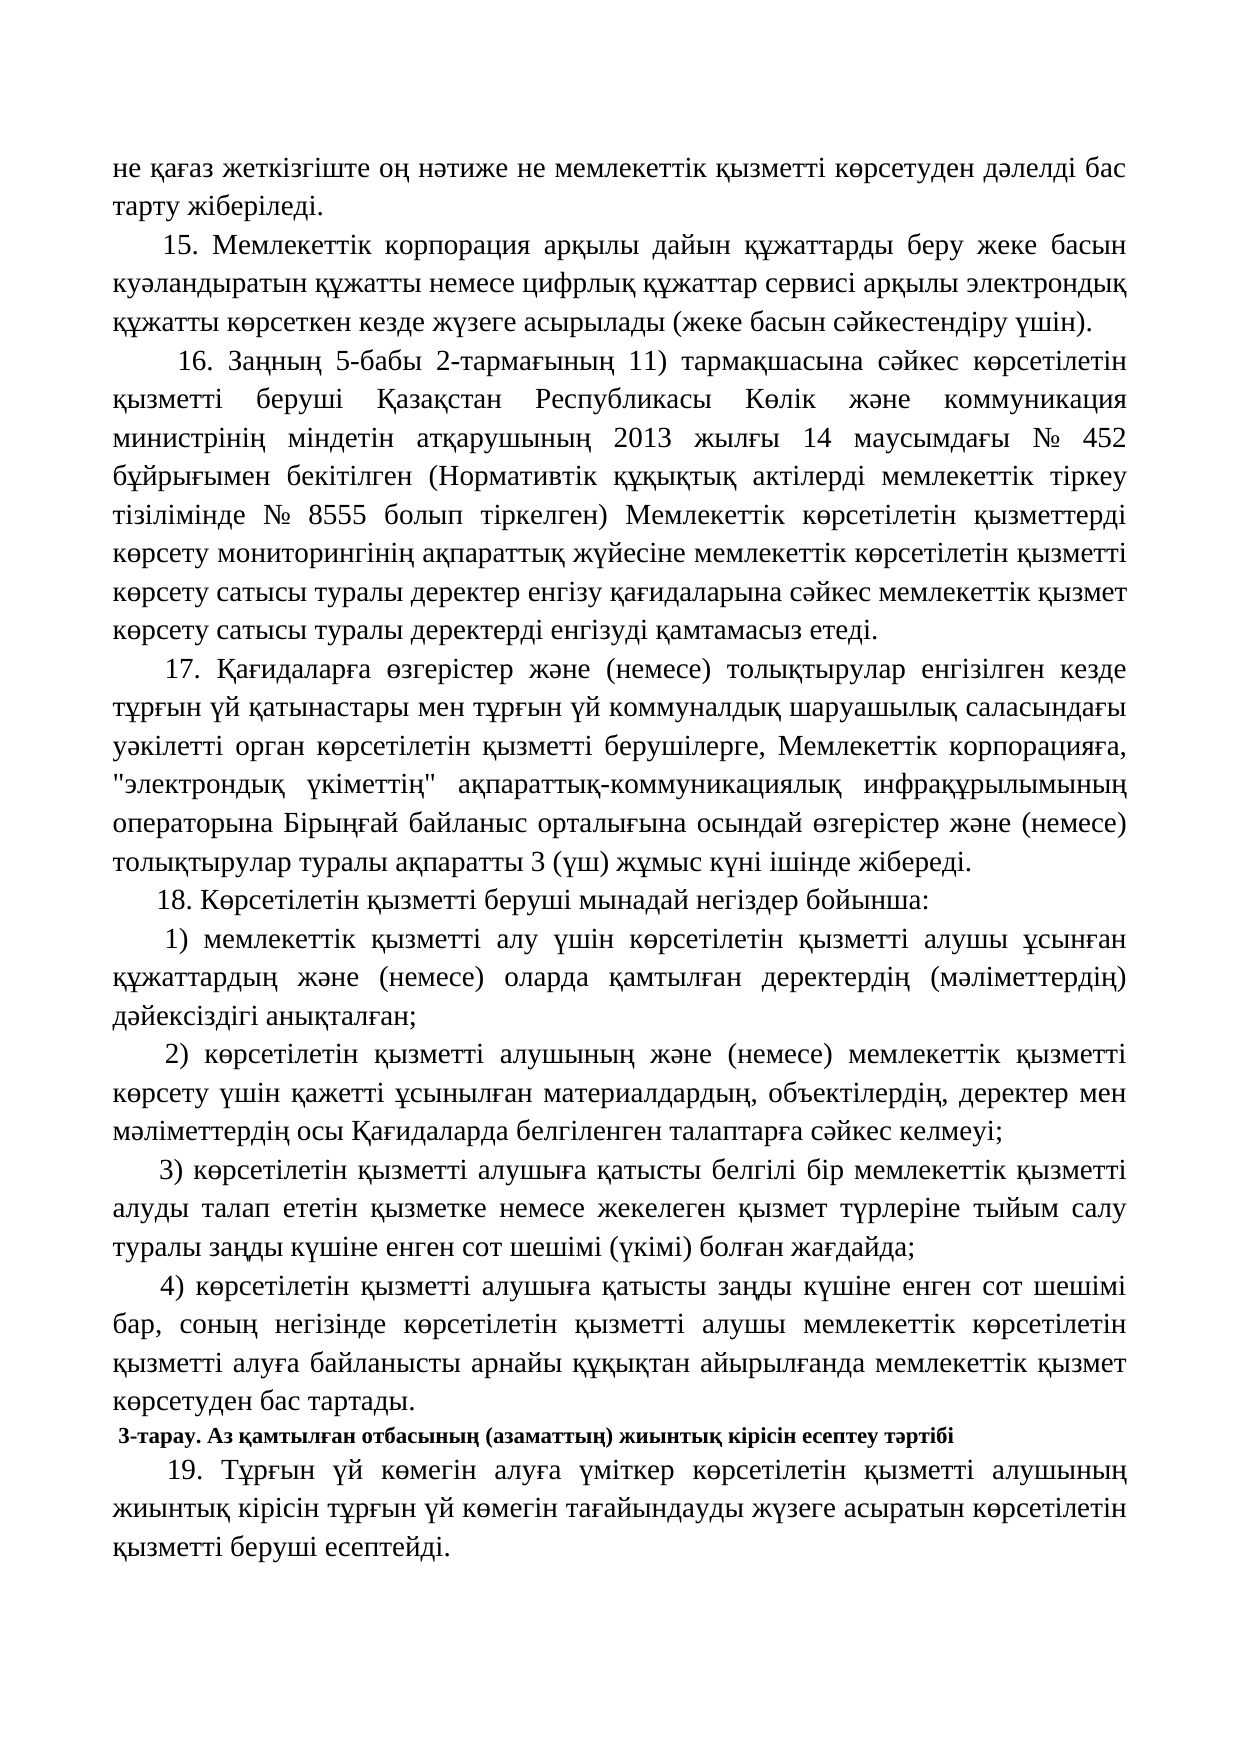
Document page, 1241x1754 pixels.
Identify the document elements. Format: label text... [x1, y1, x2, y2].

text 4) көрсетілетін қызметті алушыға қатысты заңды күшіне енген сот шешімі бар, соның негізінде көрсетілетін қызметті алушы мемлекеттік көрсетілетін қызметті алуға байланысты арнайы құқықтан айырылғанда мемлекеттік қызмет көрсетуден бас тартады. [112, 1268, 1128, 1417]
text 18. Көрсетілетін қызметті беруші мынадай негіздер бойынша: [112, 882, 1128, 916]
text 3) көрсетілетін қызметті алушыға қатысты белгілі бір мемлекеттік қызметті алуды талап ететін қызметке немесе жекелеген қызмет түрлеріне тыйым салу туралы заңды күшіне енген сот шешімі (үкімі) болған жағдайда; [112, 1152, 1128, 1263]
text 19. Тұрғын үй көмегін алуға үміткер көрсетілетін қызметті алушының жиынтық кірісін тұрғын үй көмегін тағайындауды жүзеге асыратын көрсетілетін қызметті беруші есептейді. [112, 1452, 1128, 1563]
text 17. Қағидаларға өзгерістер және (немесе) толықтырулар енгізілген кезде тұрғын үй қатынастары мен тұрғын үй коммуналдық шаруашылық саласындағы уәкілетті орган көрсетілетін қызметті берушілерге, Мемлекеттік корпорацияға, "электрондық үкіметтің" ақпараттық-коммуникациялық инфрақұрылымының операторына Бірыңғай байланыс орталығына осындай өзгерістер және (немесе) толықтырулар туралы ақпаратты 3 (үш) жұмыс күні ішінде жібереді. [112, 651, 1128, 877]
text 1) мемлекеттік қызметті алу үшін көрсетілетін қызметті алушы ұсынған құжаттардың және (немесе) оларда қамтылған деректердің (мәліметтердің) дәйексіздігі анықталған; [112, 921, 1128, 1031]
text 16. Заңның 5-бабы 2-тармағының 11) тармақшасына сәйкес көрсетілетін қызметті беруші Қазақстан Республикасы Көлік және коммуникация министрінің міндетін атқарушының 2013 жылғы 14 маусымдағы № 452 бұйрығымен бекітілген (Нормативтік құқықтық актілерді мемлекеттік тіркеу тізілімінде № 8555 болып тіркелген) Мемлекеттік көрсетілетін қызметтерді көрсету мониторингінің ақпараттық жүйесіне мемлекеттік көрсетілетін қызметті көрсету сатысы туралы деректер енгізу қағидаларына сәйкес мемлекеттік қызмет көрсету сатысы туралы деректерді енгізуді қамтамасыз етеді. [112, 343, 1128, 646]
text 3-тарау. Аз қамтылған отбасының (азаматтың) жиынтық кірісін есептеу тәртібі [112, 1422, 1128, 1448]
text 15. Мемлекеттік корпорация арқылы дайын құжаттарды беру жеке басын куәландыратын құжатты немесе цифрлық құжаттар сервисі арқылы электрондық құжатты көрсеткен кезде жүзеге асырылады (жеке басын сәйкестендіру үшін). [112, 227, 1128, 338]
text 2) көрсетілетін қызметті алушының және (немесе) мемлекеттік қызметті көрсету үшін қажетті ұсынылған материалдардың, объектілердің, деректер мен мәліметтердің осы Қағидаларда белгіленген талаптарға сәйкес келмеуі; [112, 1036, 1128, 1147]
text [112, 150, 1128, 222]
